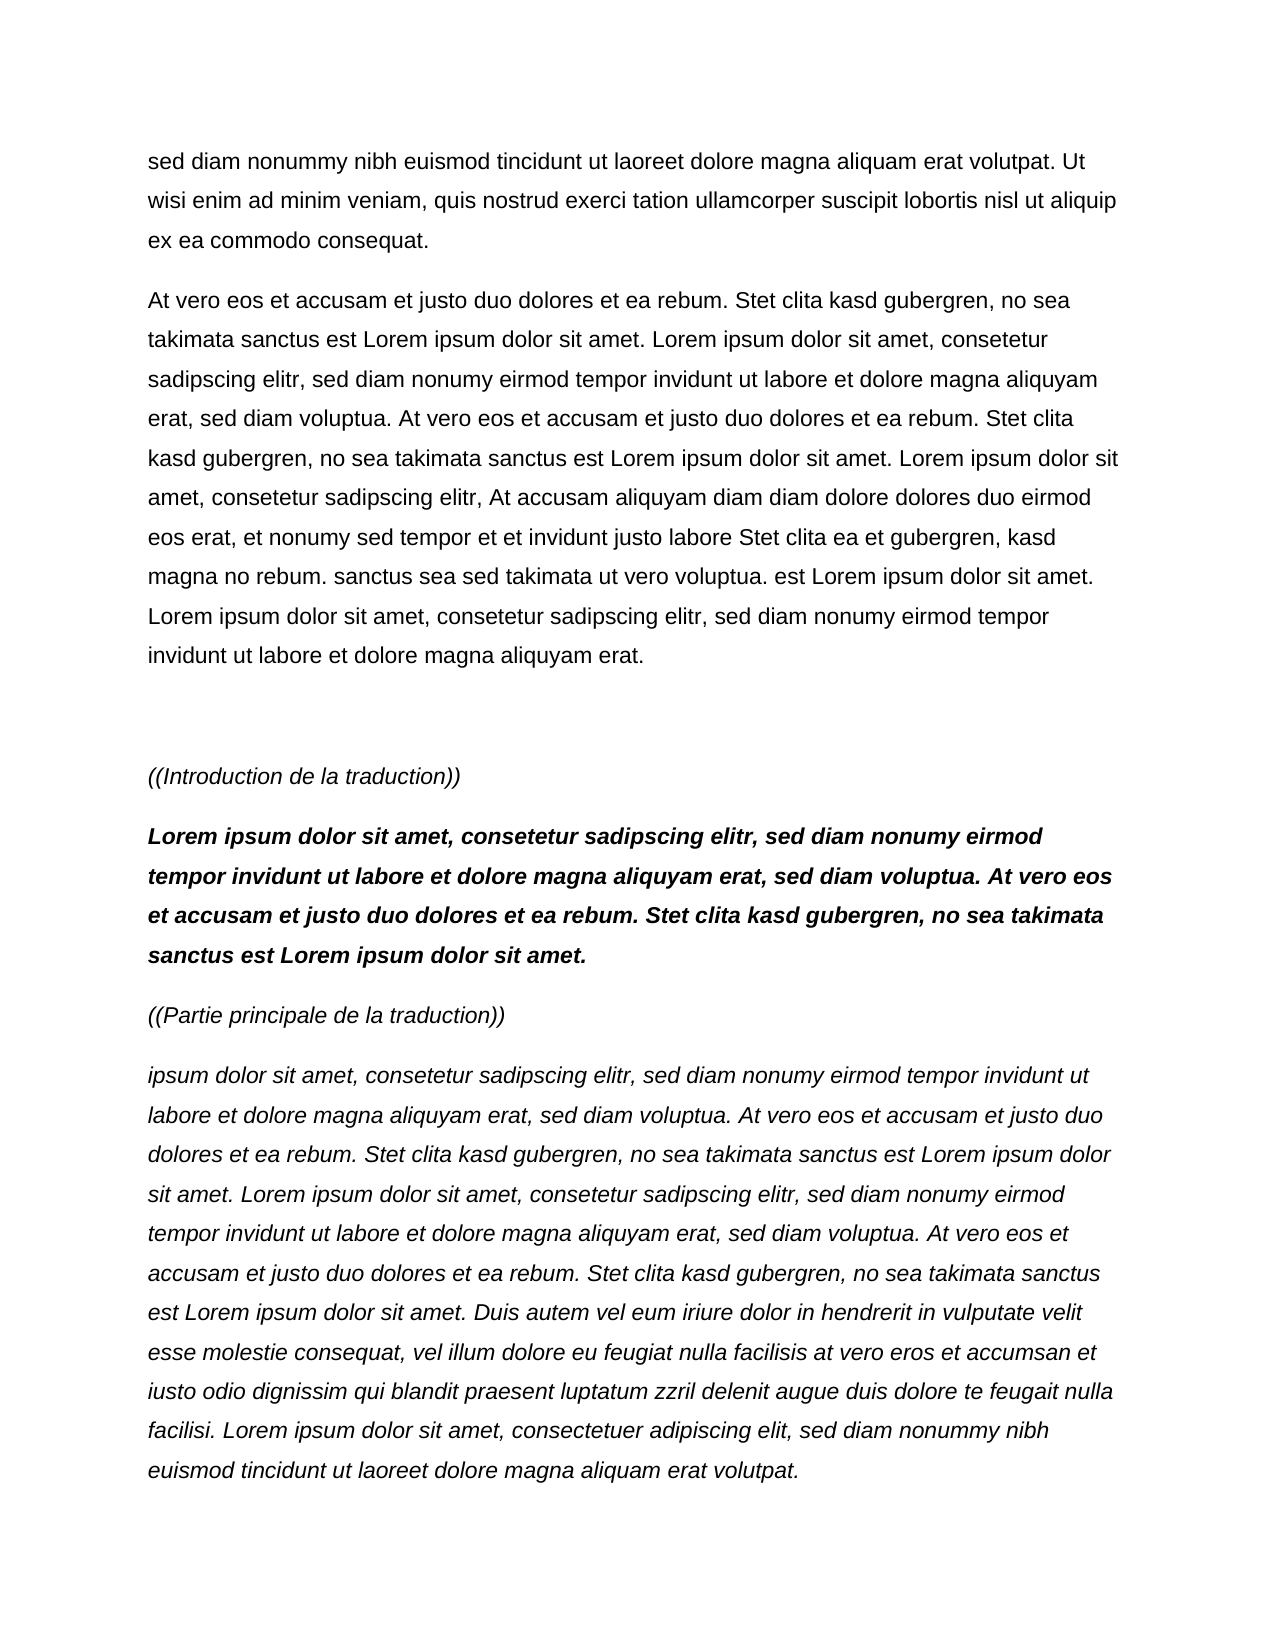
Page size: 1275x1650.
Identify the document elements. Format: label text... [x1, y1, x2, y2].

text ((Introduction de la traduction)) [148, 763, 1127, 789]
text Lorem ipsum dolor sit amet, consetetur sadipscing elitr, sed diam nonumy eirmod tempor invidunt ut labore et dolore magna aliquyam erat, sed diam voluptua. At vero eos et accusam et justo duo dolores et ea rebum. Stet clita kasd gubergren, no sea takimata sanctus est Lorem ipsum dolor sit amet. [148, 823, 1127, 968]
text ipsum dolor sit amet, consetetur sadipscing elitr, sed diam nonumy eirmod tempor invidunt ut labore et dolore magna aliquyam erat, sed diam voluptua. At vero eos et accusam et justo duo dolores et ea rebum. Stet clita kasd gubergren, no sea takimata sanctus est Lorem ipsum dolor sit amet. Lorem ipsum dolor sit amet, consetetur sadipscing elitr, sed diam nonumy eirmod tempor invidunt ut labore et dolore magna aliquyam erat, sed diam voluptua. At vero eos et accusam et justo duo dolores et ea rebum. Stet clita kasd gubergren, no sea takimata sanctus est Lorem ipsum dolor sit amet. Duis autem vel eum iriure dolor in hendrerit in vulputate velit esse molestie consequat, vel illum dolore eu feugiat nulla facilisis at vero eros et accumsan et iusto odio dignissim qui blandit praesent luptatum zzril delenit augue duis dolore te feugait nulla facilisi. Lorem ipsum dolor sit amet, consectetuer adipiscing elit, sed diam nonummy nibh euismod tincidunt ut laoreet dolore magna aliquam erat volutpat. [148, 1062, 1127, 1483]
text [148, 148, 1127, 253]
text At vero eos et accusam et justo duo dolores et ea rebum. Stet clita kasd gubergren, no sea takimata sanctus est Lorem ipsum dolor sit amet. Lorem ipsum dolor sit amet, consetetur sadipscing elitr, sed diam nonumy eirmod tempor invidunt ut labore et dolore magna aliquyam erat, sed diam voluptua. At vero eos et accusam et justo duo dolores et ea rebum. Stet clita kasd gubergren, no sea takimata sanctus est Lorem ipsum dolor sit amet. Lorem ipsum dolor sit amet, consetetur sadipscing elitr, At accusam aliquyam diam diam dolore dolores duo eirmod eos erat, et nonumy sed tempor et et invidunt justo labore Stet clita ea et gubergren, kasd magna no rebum. sanctus sea sed takimata ut vero voluptua. est Lorem ipsum dolor sit amet. Lorem ipsum dolor sit amet, consetetur sadipscing elitr, sed diam nonumy eirmod tempor invidunt ut labore et dolore magna aliquyam erat. [148, 287, 1127, 668]
text ((Partie principale de la traduction)) [148, 1002, 1127, 1028]
